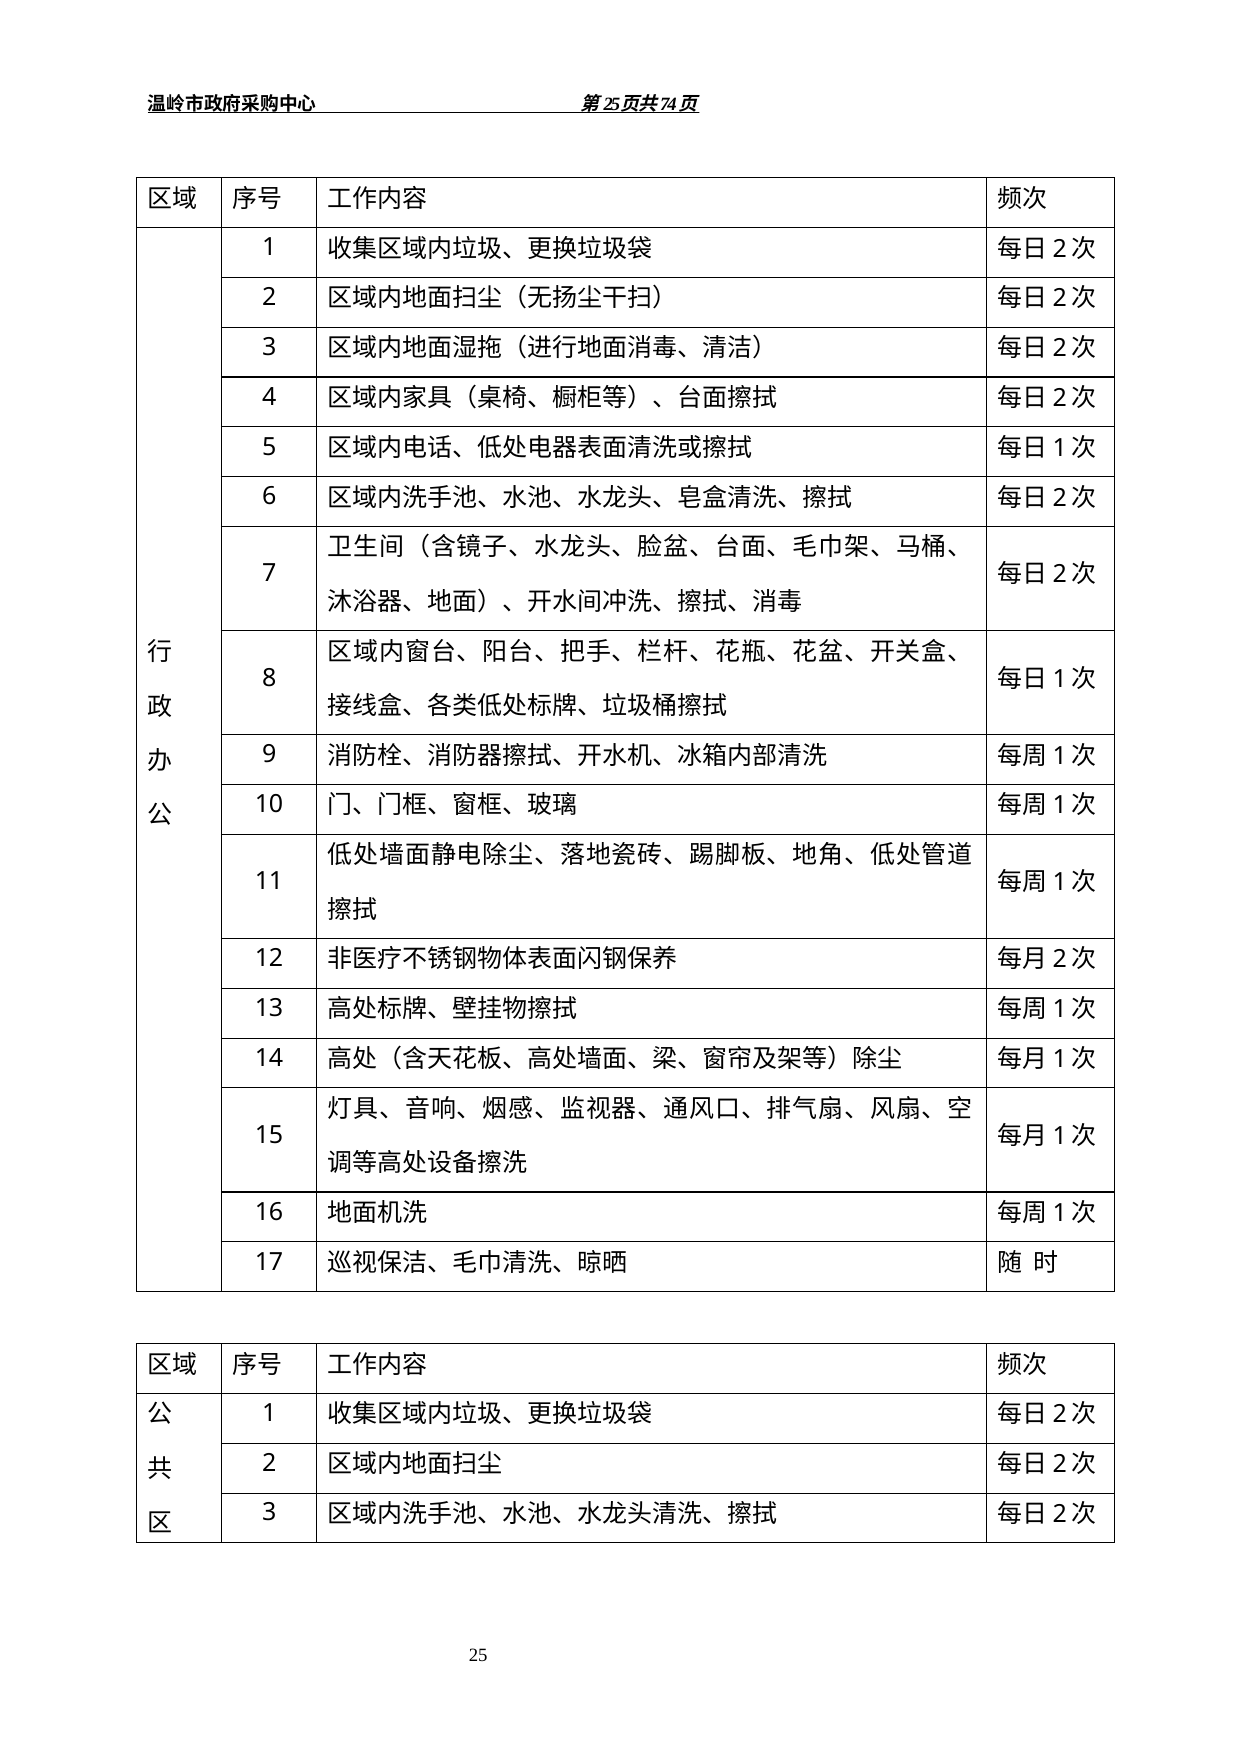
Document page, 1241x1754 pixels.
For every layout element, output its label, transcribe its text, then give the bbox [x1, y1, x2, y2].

table_cell 17 [222, 1242, 316, 1291]
table_cell 每周1次 [987, 735, 1114, 784]
table_cell 6 [222, 477, 316, 526]
table_cell 高处标牌、壁挂物擦拭 [317, 989, 986, 1037]
table_cell 低处墙面静电除尘、落地瓷砖、踢脚板、地角、低处管道擦拭 [317, 835, 986, 938]
table_cell 3 [222, 328, 316, 376]
table_header 工作内容 [317, 178, 986, 227]
table_cell 5 [222, 427, 316, 476]
table_cell 2 [222, 1444, 316, 1492]
table_header 序号 [222, 178, 316, 227]
table_cell 每日2次 [987, 378, 1114, 426]
table_cell 10 [222, 785, 316, 834]
table_cell 区域内洗手池、水池、水龙头、皂盒清洗、擦拭 [317, 477, 986, 526]
table_cell 每月1次 [987, 1088, 1114, 1191]
table_cell 9 [222, 735, 316, 784]
table_cell 11 [222, 835, 316, 938]
table_cell 每月1次 [987, 1039, 1114, 1087]
table_cell 区域内电话、低处电器表面清洗或擦拭 [317, 427, 986, 476]
table_cell 12 [222, 939, 316, 988]
table_cell 14 [222, 1039, 316, 1087]
table_cell 3 [222, 1494, 316, 1542]
table_cell 区域内窗台、阳台、把手、栏杆、花瓶、花盆、开关盒、接线盒、各类低处标牌、垃圾桶擦拭 [317, 631, 986, 734]
table_cell 每日2次 [987, 477, 1114, 526]
table_header 区域 [137, 178, 221, 227]
table_cell 每日2次 [987, 228, 1114, 277]
table_cell 每周1次 [987, 785, 1114, 834]
table_cell 公 共 区 域 [137, 1394, 221, 1542]
table_cell 每日2次 [987, 328, 1114, 376]
table_cell 每日2次 [987, 527, 1114, 630]
table_cell 门、门框、窗框、玻璃 [317, 785, 986, 834]
table_cell 16 [222, 1193, 316, 1241]
table_cell 1 [222, 1394, 316, 1443]
table_cell 8 [222, 631, 316, 734]
table_cell 每月2次 [987, 939, 1114, 988]
table_cell 每日1次 [987, 631, 1114, 734]
table_cell 13 [222, 989, 316, 1037]
table_cell 随 时 [987, 1242, 1114, 1291]
table_cell 地面机洗 [317, 1193, 986, 1241]
table_cell 7 [222, 527, 316, 630]
table_cell 1 [222, 228, 316, 277]
table_cell 区域内洗手池、水池、水龙头清洗、擦拭 [317, 1494, 986, 1542]
table_cell 收集区域内垃圾、更换垃圾袋 [317, 228, 986, 277]
table_header 序号 [222, 1344, 316, 1393]
table_cell 每周1次 [987, 1193, 1114, 1241]
table_cell 区域内地面扫尘（无扬尘干扫） [317, 278, 986, 327]
table_cell 15 [222, 1088, 316, 1191]
table_cell 4 [222, 378, 316, 426]
table_cell 每周1次 [987, 835, 1114, 938]
table_cell 行 政 办 公 [137, 228, 221, 1291]
table_cell 每日2次 [987, 1394, 1114, 1443]
table_header 频次 [987, 1344, 1114, 1393]
table_cell 高处（含天花板、高处墙面、梁、窗帘及架等）除尘 [317, 1039, 986, 1087]
table_cell 区域内家具（桌椅、橱柜等）、台面擦拭 [317, 378, 986, 426]
table_cell 区域内地面湿拖（进行地面消毒、清洁） [317, 328, 986, 376]
table_cell 每日2次 [987, 1444, 1114, 1492]
table_header 工作内容 [317, 1344, 986, 1393]
table_cell 收集区域内垃圾、更换垃圾袋 [317, 1394, 986, 1443]
table_cell 巡视保洁、毛巾清洗、晾晒 [317, 1242, 986, 1291]
table_cell 非医疗不锈钢物体表面闪钢保养 [317, 939, 986, 988]
table_cell 灯具、音响、烟感、监视器、通风口、排气扇、风扇、空调等高处设备擦洗 [317, 1088, 986, 1191]
table_cell 卫生间（含镜子、水龙头、脸盆、台面、毛巾架、马桶、沐浴器、地面）、开水间冲洗、擦拭、消毒 [317, 527, 986, 630]
table_cell 每周1次 [987, 989, 1114, 1037]
table_cell 每日2次 [987, 1494, 1114, 1542]
table_cell 消防栓、消防器擦拭、开水机、冰箱内部清洗 [317, 735, 986, 784]
table_cell 每日2次 [987, 278, 1114, 327]
table_cell 2 [222, 278, 316, 327]
table_cell 区域内地面扫尘 [317, 1444, 986, 1492]
table_header 频次 [987, 178, 1114, 227]
table_header 区域 [137, 1344, 221, 1393]
table_cell 每日1次 [987, 427, 1114, 476]
